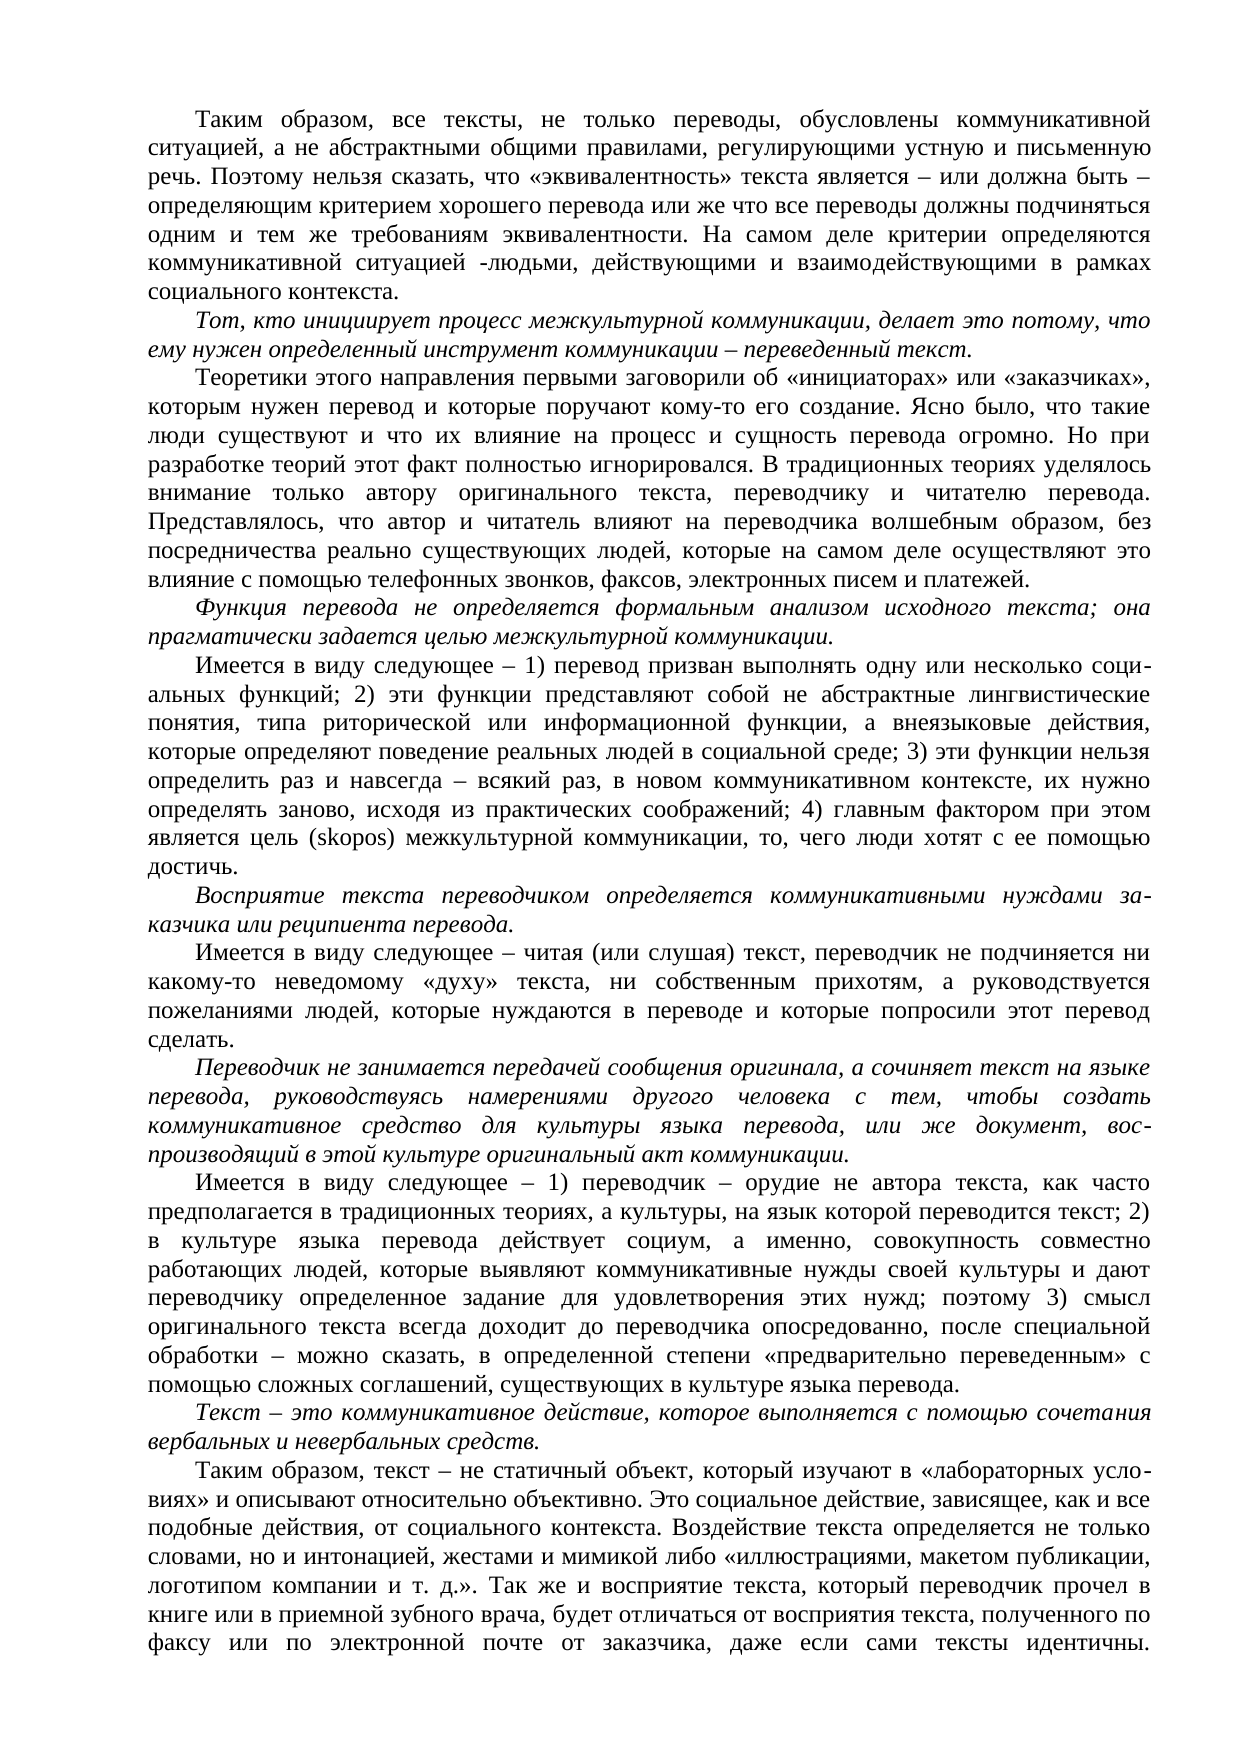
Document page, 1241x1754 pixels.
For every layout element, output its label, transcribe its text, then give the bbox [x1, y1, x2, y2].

text Переводчик не занимается передачей сообщения оригинала, а сочиняет текст на языке перевода, руководствуясь намерениями другого человека с тем, чтобы создать коммуникативное средство для культуры языка перевода, или же документ, воспроизводящий в этой культуре оригинальный акт коммуникации. [148, 1052, 1152, 1167]
text Теоретики этого направления первыми заговорили об «инициаторах» или «заказчиках», которым нужен перевод и которые поручают кому-то его создание. Ясно было, что такие люди существуют и что их влияние на процесс и сущность перевода огромно. Но при разработке теорий этот факт полностью игнорировался. В традиционных теориях уделялось внимание только автору оригинального текста, переводчику и читателю перевода. Представлялось, что автор и читатель влияют на переводчика волшебным образом, без посредничества реально существующих людей, которые на самом деле осуществляют это влияние с помощью телефонных звонков, факсов, электронных писем и платежей. [148, 362, 1152, 592]
text Таким образом, все тексты, не только переводы, обусловлены коммуникативной ситуацией, а не абстрактными общими правилами, регулирующими устную и письменную речь. Поэтому нельзя сказать, что «эквивалентность» текста является – или должна быть – определяющим критерием хорошего перевода или же что все переводы должны подчиняться одним и тем же требованиям эквивалентности. На самом деле критерии определяются коммуникативной ситуацией -людьми, действующими и взаимодействующими в рамках социального контекста. [148, 104, 1152, 305]
text Имеется в виду следующее – 1) перевод призван выполнять одну или несколько социальных функций; 2) эти функции представляют собой не абстрактные лингвистические понятия, типа риторической или информационной функции, а внеязыковые действия, которые определяют поведение реальных людей в социальной среде; 3) эти функции нельзя определить раз и навсегда – всякий раз, в новом коммуникативном контексте, их нужно определять заново, исходя из практических соображений; 4) главным фактором при этом является цель (skopos) межкультурной коммуникации, то, чего люди хотят с ее помощью достичь. [148, 650, 1152, 880]
text Восприятие текста переводчиком определяется коммуникативными нуждами заказчика или реципиента перевода. [148, 880, 1152, 937]
text Тот, кто инициирует процесс межкультурной коммуникации, делает это потому, что ему нужен определенный инструмент коммуникации – переведенный текст. [148, 305, 1152, 362]
text Имеется в виду следующее – читая (или слушая) текст, переводчик не подчиняется ни какому-то неведомому «духу» текста, ни собственным прихотям, а руководствуется пожеланиями людей, которые нуждаются в переводе и которые попросили этот перевод сделать. [148, 937, 1152, 1052]
text Имеется в виду следующее – 1) переводчик – орудие не автора текста, как часто предполагается в традиционных теориях, а культуры, на язык которой переводится текст; 2) в культуре языка перевода действует социум, а именно, совокупность совместно работающих людей, которые выявляют коммуникативные нужды своей культуры и дают переводчику определенное задание для удовлетворения этих нужд; поэтому 3) смысл оригинального текста всегда доходит до переводчика опосредованно, после специальной обработки – можно сказать, в определенной степени «предварительно переведенным» с помощью сложных соглашений, существующих в культуре языка перевода. [148, 1167, 1152, 1397]
text Текст – это коммуникативное действие, которое выполняется с помощью сочетания вербальных и невербальных средств. [148, 1397, 1152, 1455]
text Функция перевода не определяется формальным анализом исходного текста; она прагматически задается целью межкультурной коммуникации. [148, 592, 1152, 650]
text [148, 1455, 1152, 1656]
